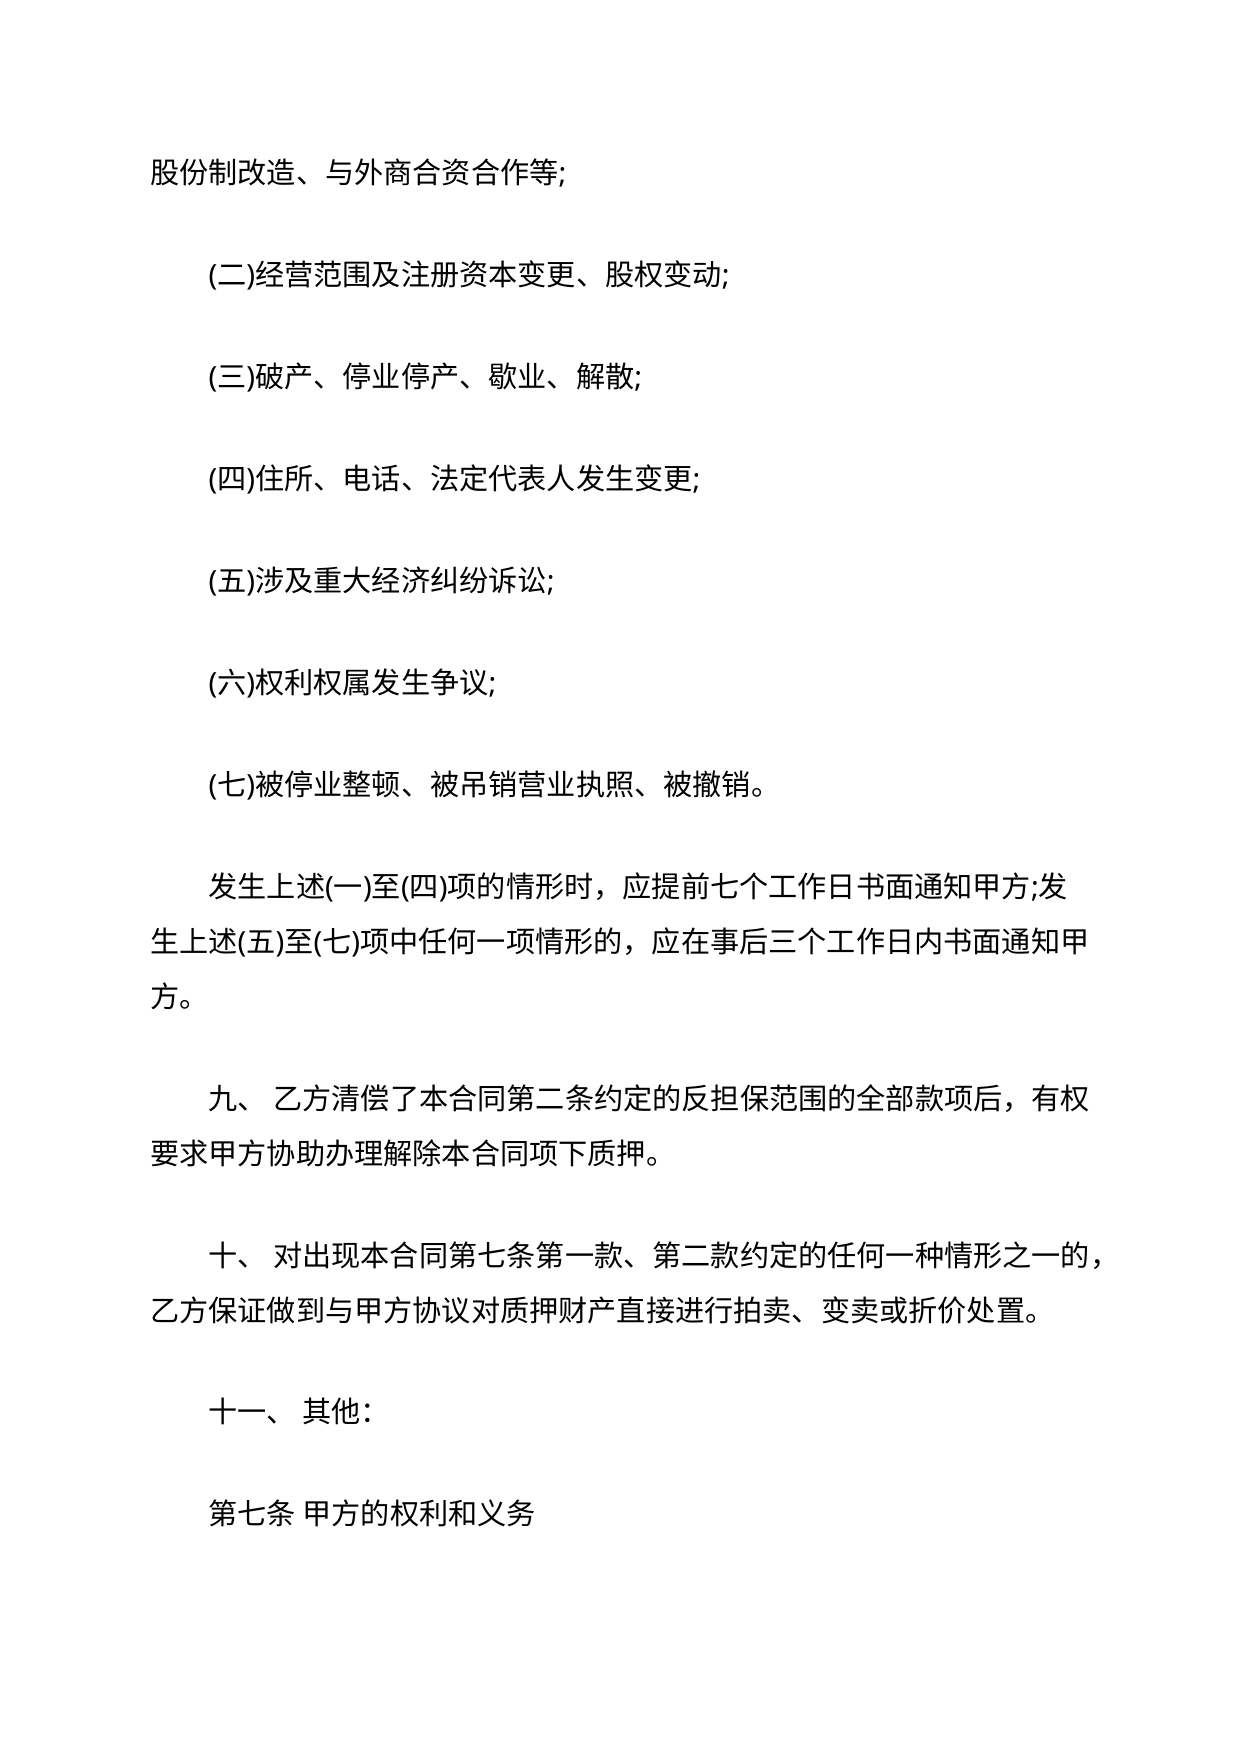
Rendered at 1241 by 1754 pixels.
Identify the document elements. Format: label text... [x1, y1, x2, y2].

text 九、 乙方清偿了本合同第二条约定的反担保范围的全部款项后，有权要求甲方协助办理解除本合同项下质押。 [150, 1076, 1090, 1173]
text (六)权利权属发生争议; [150, 660, 1090, 702]
text 十一、 其他： [150, 1389, 1090, 1431]
text 发生上述(一)至(四)项的情形时，应提前七个工作日书面通知甲方;发生上述(五)至(七)项中任何一项情形的，应在事后三个工作日内书面通知甲方。 [150, 864, 1090, 1016]
text 十、 对出现本合同第七条第一款、第二款约定的任何一种情形之一的，乙方保证做到与甲方协议对质押财产直接进行拍卖、变卖或折价处置。 [150, 1232, 1090, 1329]
text (七)被停业整顿、被吊销营业执照、被撤销。 [150, 762, 1090, 804]
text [150, 150, 1090, 192]
text (五)涉及重大经济纠纷诉讼; [150, 558, 1090, 600]
text (四)住所、电话、法定代表人发生变更; [150, 456, 1090, 498]
text (三)破产、停业停产、歇业、解散; [150, 354, 1090, 396]
text 第七条 甲方的权利和义务 [150, 1491, 1090, 1533]
text (二)经营范围及注册资本变更、股权变动; [150, 252, 1090, 294]
